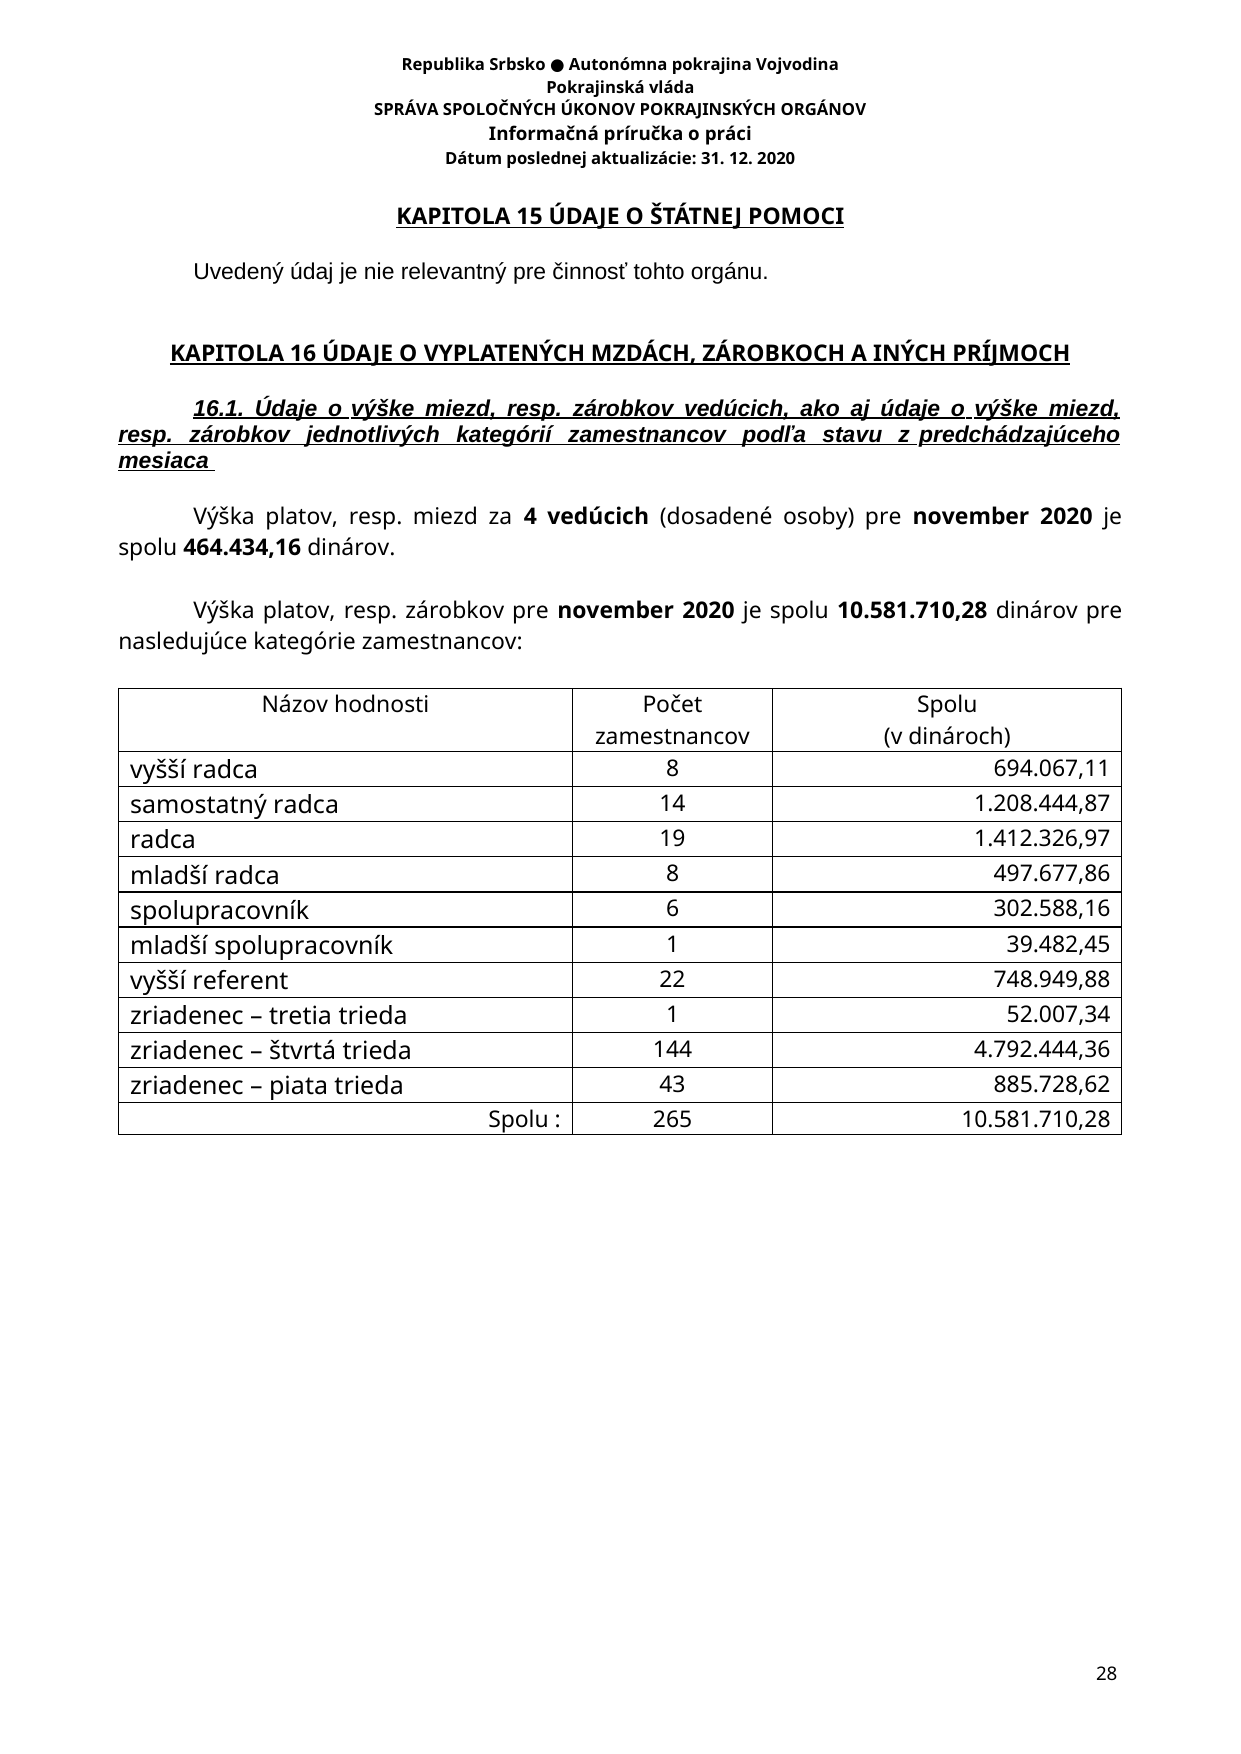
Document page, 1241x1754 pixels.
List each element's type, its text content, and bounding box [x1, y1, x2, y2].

table_cell 4.792.444,36 [773, 1033, 1121, 1067]
table_cell radca [119, 822, 572, 856]
table_cell 14 [573, 787, 772, 821]
table_cell 6 [573, 893, 772, 926]
table_cell samostatný radca [119, 787, 572, 821]
table_header Spolu (v dinároch) [773, 689, 1121, 751]
subtitle KAPITOLA 16 ÚDAJE O VYPLATENÝCH MZDÁCH, ZÁROBKOCH A INÝCH PRÍJMOCH [118, 337, 1122, 368]
table_cell zriadenec – tretia trieda [119, 998, 572, 1032]
table_cell 8 [573, 857, 772, 891]
table_cell 10.581.710,28 [773, 1103, 1121, 1134]
table_header Názov hodnosti [119, 689, 572, 751]
table_cell mladší spolupracovník [119, 928, 572, 962]
table_cell 694.067,11 [773, 752, 1121, 786]
table_cell 302.588,16 [773, 893, 1121, 926]
table_cell 43 [573, 1068, 772, 1102]
table_cell 8 [573, 752, 772, 786]
table_cell 265 [573, 1103, 772, 1134]
table_cell 1.412.326,97 [773, 822, 1121, 856]
table_cell 39.482,45 [773, 928, 1121, 962]
table_cell 1 [573, 998, 772, 1032]
table_cell 22 [573, 963, 772, 997]
table_header Počet zamestnancov [573, 689, 772, 751]
table_cell 885.728,62 [773, 1068, 1121, 1102]
table_cell vyšší radca [119, 752, 572, 786]
table_cell vyšší referent [119, 963, 572, 997]
table_cell 1.208.444,87 [773, 787, 1121, 821]
text Výška platov, resp. zárobkov pre november 2020 je spolu 10.581.710,28 dinárov pre nasledujúce kategórie zamestnancov: [118, 594, 1122, 656]
table_cell zriadenec – piata trieda [119, 1068, 572, 1102]
text Uvedený údaj je nie relevantný pre činnosť tohto orgánu. [118, 258, 1122, 284]
table_cell 748.949,88 [773, 963, 1121, 997]
table_cell 52.007,34 [773, 998, 1121, 1032]
table_cell 497.677,86 [773, 857, 1121, 891]
table_cell Spolu : [119, 1103, 572, 1134]
subtitle KAPITOLA 15 ÚDAJE O ŠTÁTNEJ POMOCI [118, 200, 1122, 231]
table_cell spolupracovník [119, 893, 572, 926]
text Výška platov, resp. miezd za 4 vedúcich (dosadené osoby) pre november 2020 je spolu 464.434,16 dinárov. [118, 500, 1122, 562]
table_cell 1 [573, 928, 772, 962]
table_cell zriadenec – štvrtá trieda [119, 1033, 572, 1067]
table_cell 19 [573, 822, 772, 856]
text 16.1. Údaje o výške miezd, resp. zárobkov vedúcich, ako aj údaje o výške miezd, resp. zárobkov jednotlivých kategórií zamestnancov podľa stavu z predchádzajúceho mesiaca [118, 394, 1122, 473]
table_cell 144 [573, 1033, 772, 1067]
table_cell mladší radca [119, 857, 572, 891]
